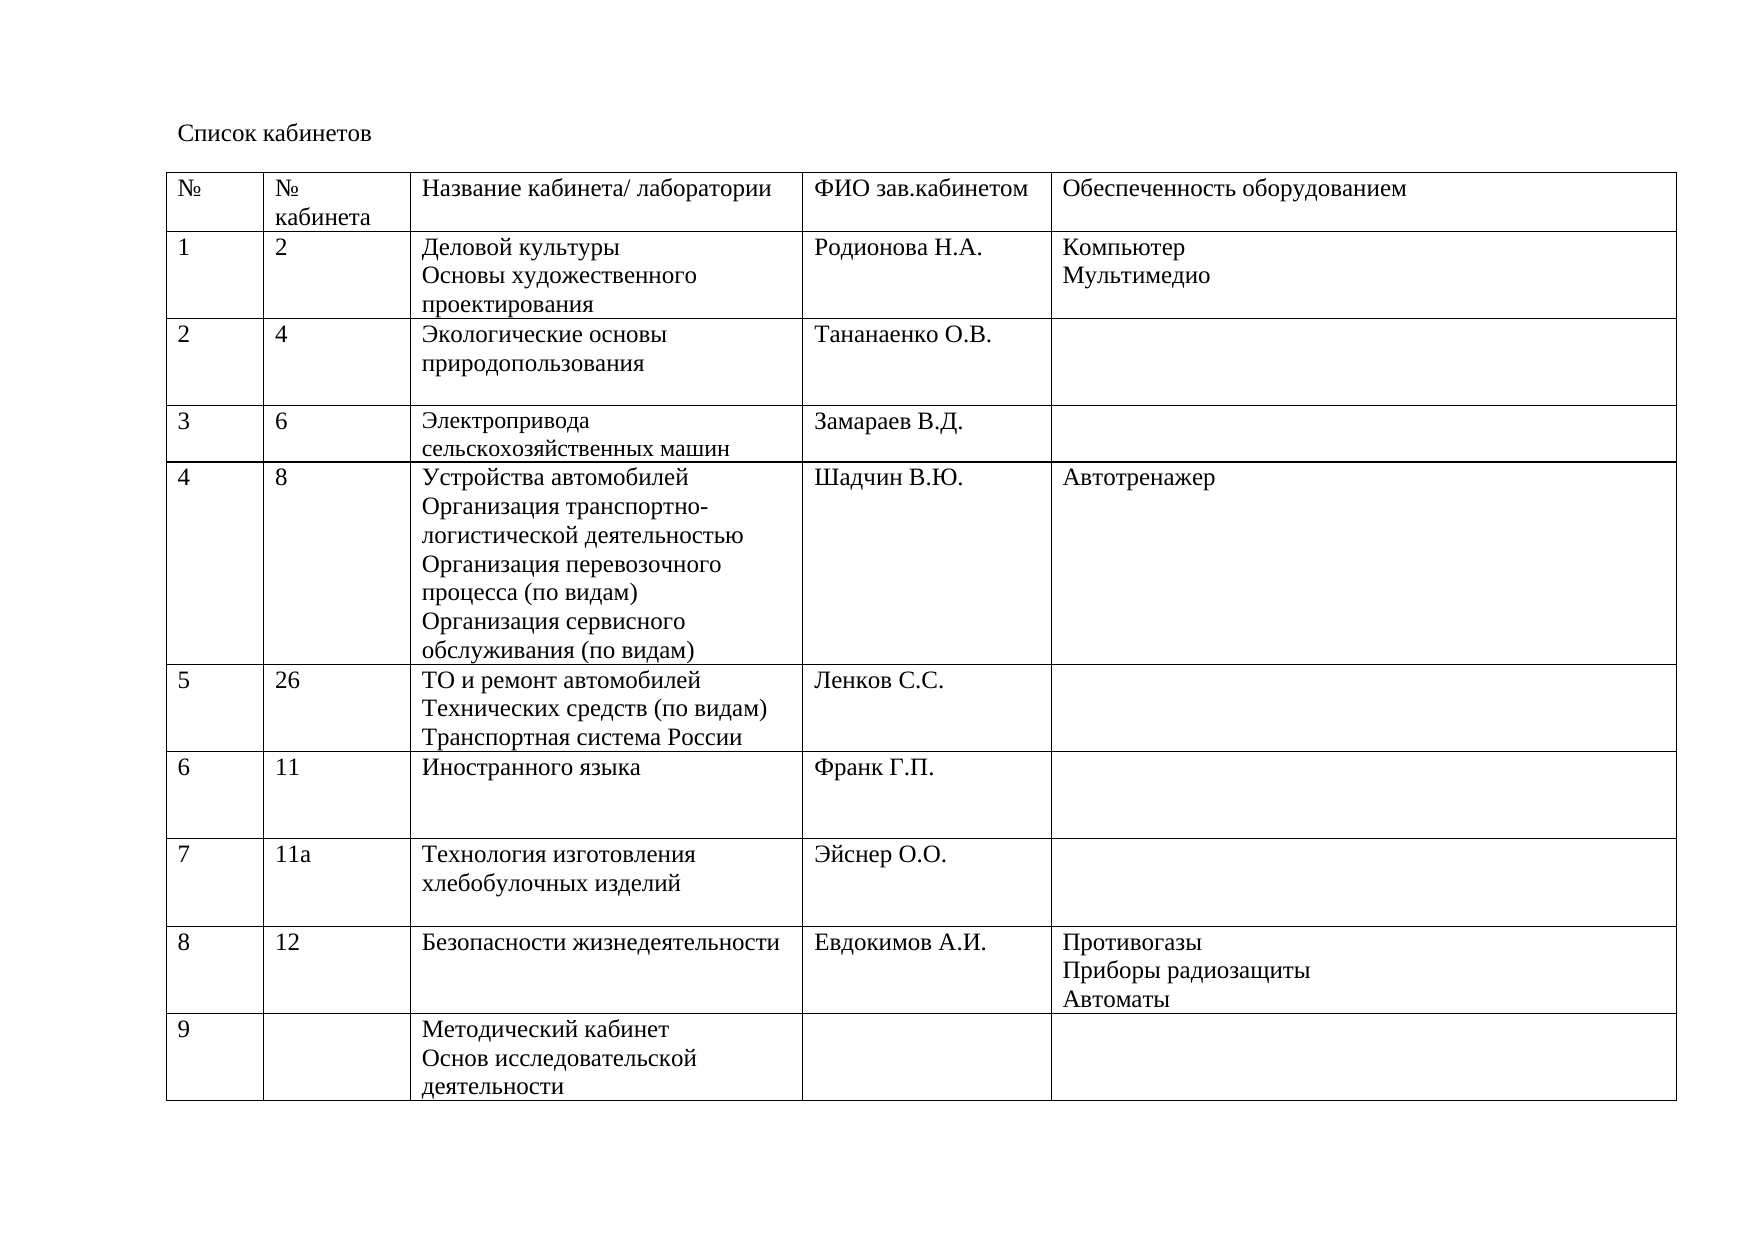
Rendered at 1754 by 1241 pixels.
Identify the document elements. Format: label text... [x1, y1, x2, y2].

table_cell 8 [167, 927, 263, 1013]
table_cell [1052, 1014, 1676, 1100]
table_header ФИО зав.кабинетом [803, 173, 1051, 231]
table_cell Технология изготовления хлебобулочных изделий [411, 839, 802, 926]
table_cell Деловой культуры Основы художественного проектирования [411, 232, 802, 318]
table_cell 11а [264, 839, 410, 926]
table_cell 1 [167, 232, 263, 318]
table_cell Методический кабинет Основ исследовательской деятельности [411, 1014, 802, 1100]
table_cell 4 [167, 463, 263, 664]
table_cell 3 [167, 406, 263, 461]
table_cell ТО и ремонт автомобилей Технических средств (по видам) Транспортная система России [411, 665, 802, 751]
table_cell Эйснер О.О. [803, 839, 1051, 926]
table_cell Противогазы Приборы радиозащиты Автоматы [1052, 927, 1676, 1013]
table_header Название кабинета/ лаборатории [411, 173, 802, 231]
table_cell Устройства автомобилей Организация транспортно-логистической деятельностью Организация перевозочного процесса (по видам) Организация сервисного обслуживания (по видам) [411, 463, 802, 664]
table_cell Франк Г.П. [803, 752, 1051, 838]
table_cell [803, 1014, 1051, 1100]
table_cell Шадчин В.Ю. [803, 463, 1051, 664]
table_cell Ленков С.С. [803, 665, 1051, 751]
table_cell Автотренажер [1052, 463, 1676, 664]
table_header № кабинета [264, 173, 410, 231]
table_cell 6 [167, 752, 263, 838]
table_cell Компьютер Мультимедио [1052, 232, 1676, 318]
table_cell 2 [264, 232, 410, 318]
table_header № [167, 173, 263, 231]
table_cell [1052, 839, 1676, 926]
table_cell [1052, 752, 1676, 838]
table_cell Безопасности жизнедеятельности [411, 927, 802, 1013]
table_cell 12 [264, 927, 410, 1013]
table_cell Тананаенко О.В. [803, 319, 1051, 405]
table_cell 4 [264, 319, 410, 405]
table_cell Евдокимов А.И. [803, 927, 1051, 1013]
table_cell 5 [167, 665, 263, 751]
table_cell [264, 1014, 410, 1100]
table_cell Электропривода сельскохозяйственных машин [411, 406, 802, 461]
table_cell 9 [167, 1014, 263, 1100]
table_cell Иностранного языка [411, 752, 802, 838]
table_cell [1052, 319, 1676, 405]
table_cell 7 [167, 839, 263, 926]
table_cell Замараев В.Д. [803, 406, 1051, 461]
table_cell 11 [264, 752, 410, 838]
table_cell 6 [264, 406, 410, 461]
table_header Обеспеченность оборудованием [1052, 173, 1676, 231]
table_cell 8 [264, 463, 410, 664]
table_cell 2 [167, 319, 263, 405]
text Список кабинетов [177, 118, 1665, 147]
table_cell Экологические основы природопользования [411, 319, 802, 405]
table_cell 26 [264, 665, 410, 751]
table_cell Родионова Н.А. [803, 232, 1051, 318]
table_cell [1052, 406, 1676, 461]
table_cell [1052, 665, 1676, 751]
